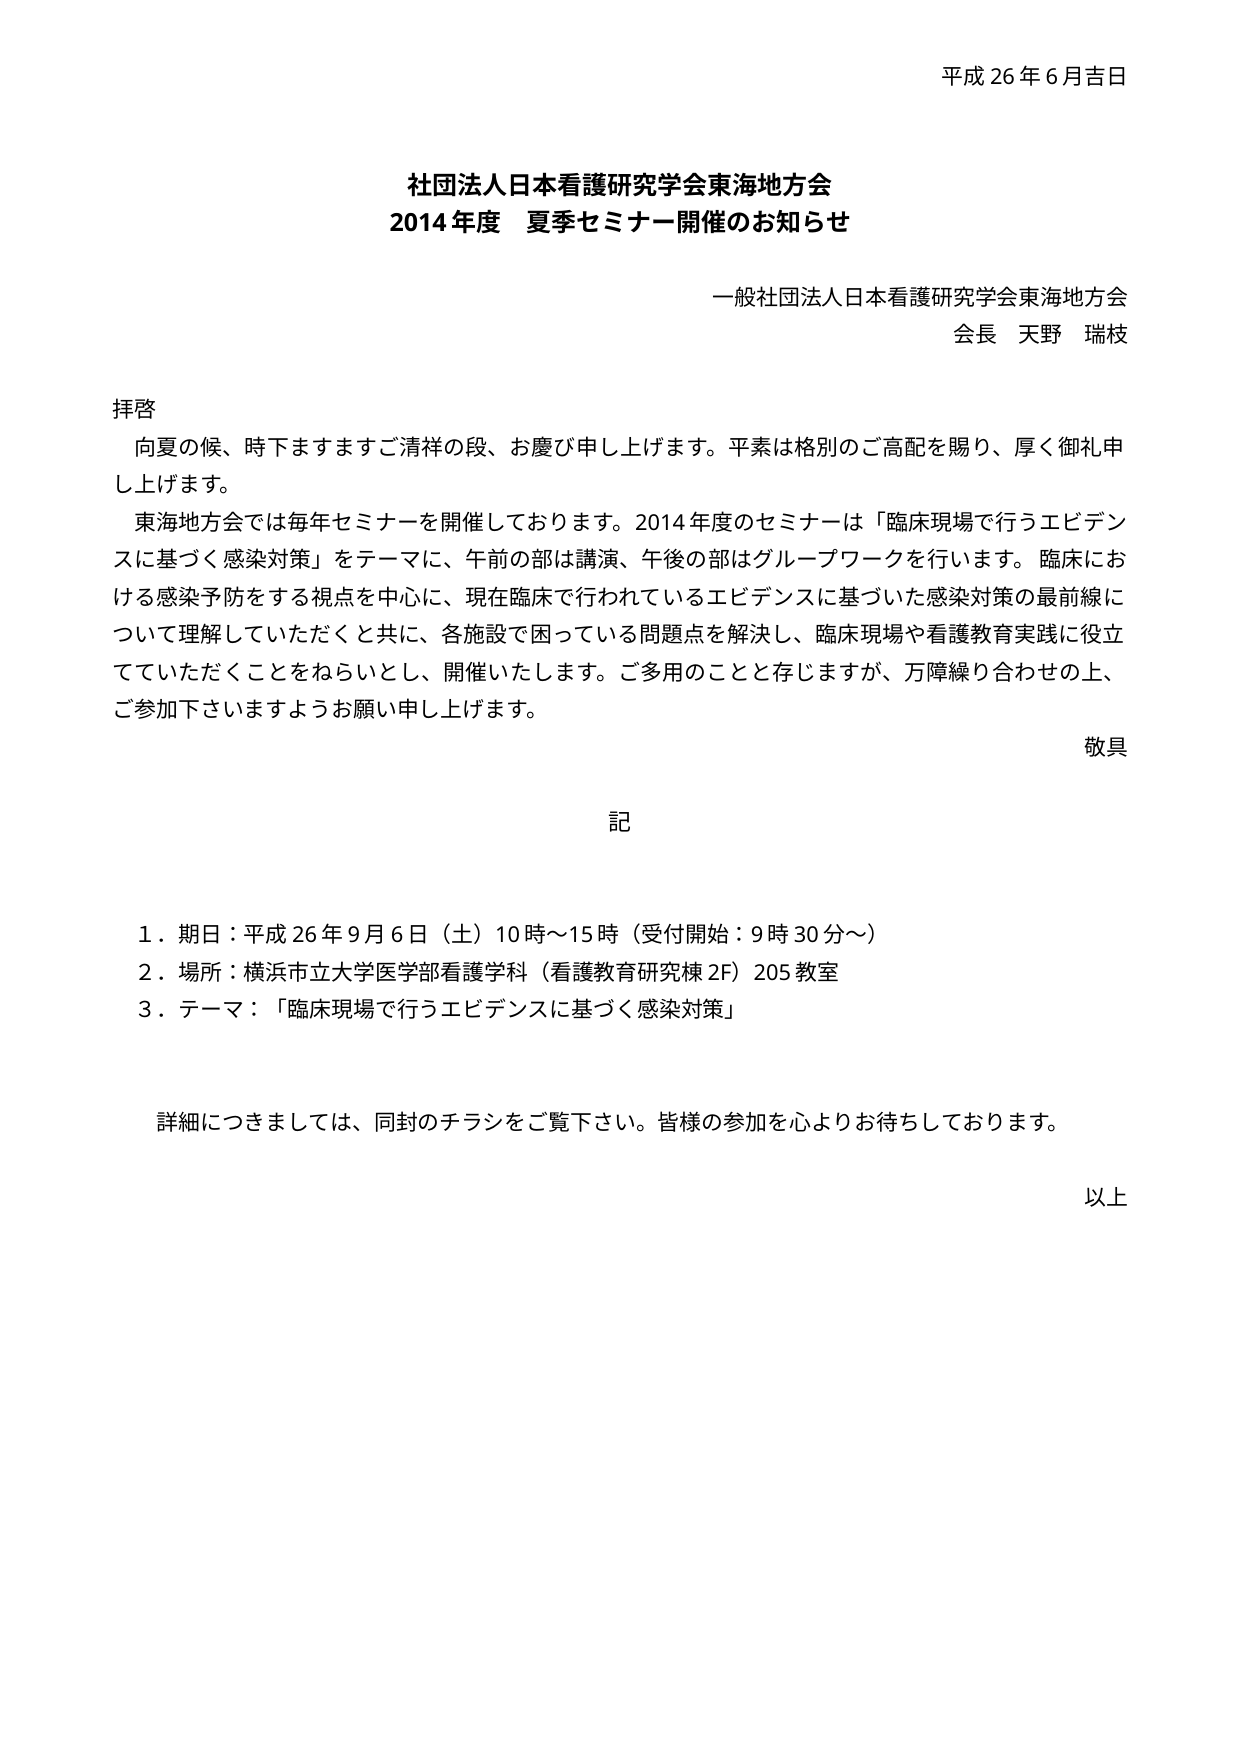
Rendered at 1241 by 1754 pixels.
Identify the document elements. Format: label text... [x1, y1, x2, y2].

text 東海地方会では毎年セミナーを開催しております。2014年度のセミナーは「臨床現場で行うエビデンスに基づく感染対策」をテーマに、午前の部は講演、午後の部はグループワークを行います。臨床における感染予防をする視点を中心に、現在臨床で行われているエビデンスに基づいた感染対策の最前線について理解していただくと共に、各施設で困っている問題点を解決し、臨床現場や看護教育実践に役立てていただくことをねらいとし、開催いたします。ご多用のことと存じますが、万障繰り合わせの上、ご参加下さいますようお願い申し上げます。 [112, 502, 1128, 727]
text 会長 天野 瑞枝 [112, 314, 1128, 352]
text 敬具 [112, 727, 1128, 764]
subtitle 記 [112, 802, 1128, 839]
text ３．テーマ：「臨床現場で行うエビデンスに基づく感染対策」 [112, 989, 1128, 1027]
text ２．場所：横浜市立大学医学部看護学科（看護教育研究棟2F）205教室 [112, 952, 1128, 989]
text 以上 [112, 1177, 1128, 1214]
text 拝啓 [112, 389, 1128, 427]
text １．期日：平成26年9月6日（土）10時～15時（受付開始：9時30分～） [112, 914, 1128, 952]
text 詳細につきましては、同封のチラシをご覧下さい。皆様の参加を心よりお待ちしております。 [134, 1102, 1128, 1139]
text 2014年度 夏季セミナー開催のお知らせ [112, 202, 1128, 239]
text 向夏の候、時下ますますご清祥の段、お慶び申し上げます。平素は格別のご高配を賜り、厚く御礼申し上げます。 [112, 427, 1128, 502]
text 一般社団法人日本看護研究学会東海地方会 [112, 277, 1128, 314]
text 社団法人日本看護研究学会東海地方会 [112, 164, 1128, 202]
